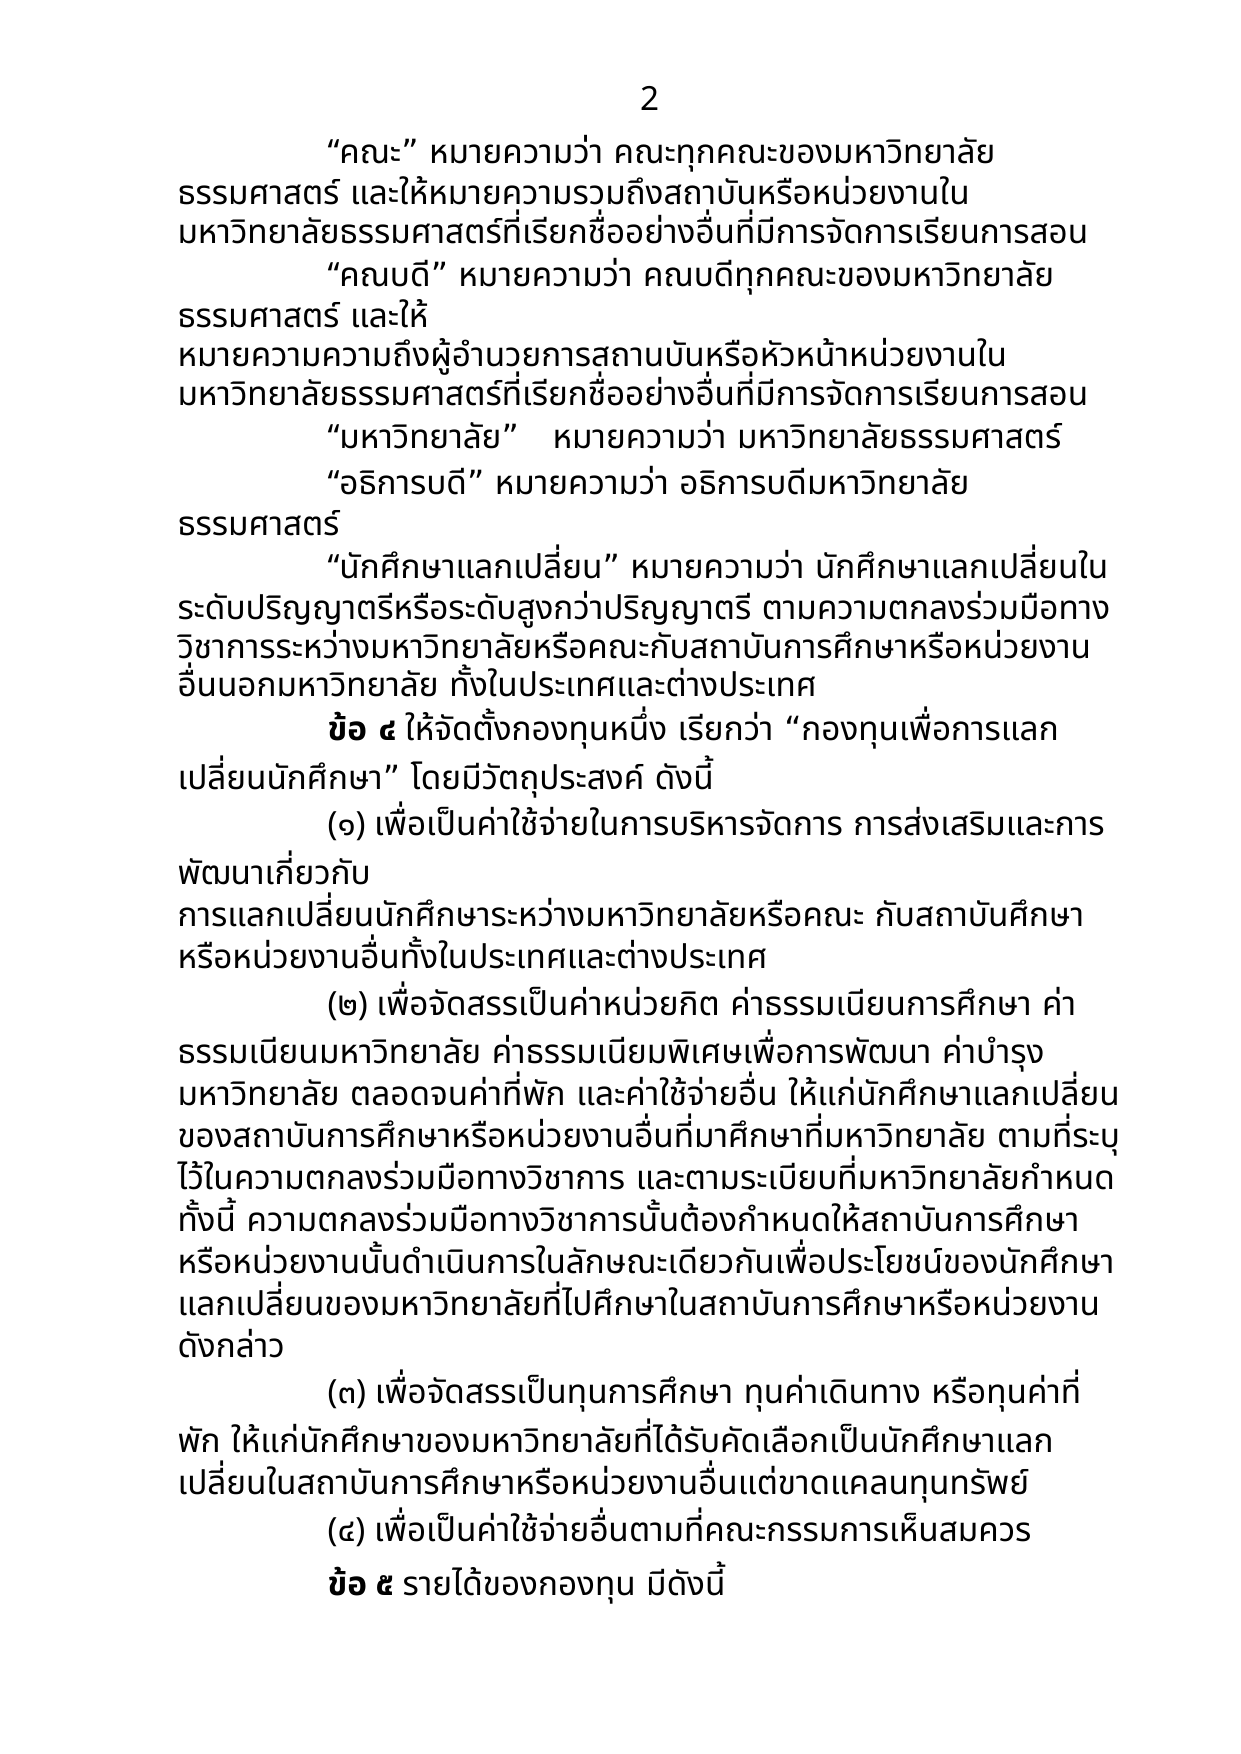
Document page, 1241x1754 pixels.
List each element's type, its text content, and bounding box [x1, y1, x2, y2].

text “มหาวิทยาลัย” หมายความว่า มหาวิทยาลัยธรรมศาสตร์ [177, 413, 1122, 458]
text “นักศึกษาแลกเปลี่ยน” หมายความว่า นักศึกษาแลกเปลี่ยนในระดับปริญญาตรีหรือระดับสูงกว่าปริญญาตรี ตามความตกลงร่วมมือทางวิชาการระหว่างมหาวิทยาลัยหรือคณะกับสถาบันการศึกษาหรือหน่วยงานอื่นนอกมหาวิทยาลัย ทั้งในประเทศและต่างประเทศ [177, 543, 1122, 705]
text (๔) เพื่อเป็นค่าใช้จ่ายอื่นตามที่คณะกรรมการเห็นสมควร [177, 1505, 1122, 1556]
text “อธิการบดี” หมายความว่า อธิการบดีมหาวิทยาลัยธรรมศาสตร์ [177, 458, 1122, 543]
text (๑) เพื่อเป็นค่าใช้จ่ายในการบริหารจัดการ การส่งเสริมและการพัฒนาเกี่ยวกับ การแลกเปลี่ยนนักศึกษาระหว่างมหาวิทยาลัยหรือคณะ กับสถาบันศึกษาหรือหน่วยงานอื่นทั้งในประเทศและต่างประเทศ [177, 800, 1122, 976]
text “คณบดี” หมายความว่า คณบดีทุกคณะของมหาวิทยาลัยธรรมศาสตร์ และให้ หมายความความถึงผู้อำนวยการสถานบันหรือหัวหน้าหน่วยงานในมหาวิทยาลัยธรรมศาสตร์ที่เรียกชื่ออย่างอื่นที่มีการจัดการเรียนการสอน [177, 251, 1122, 413]
text “คณะ” หมายความว่า คณะทุกคณะของมหาวิทยาลัยธรรมศาสตร์ และให้หมายความรวมถึงสถาบันหรือหน่วยงานในมหาวิทยาลัยธรรมศาสตร์ที่เรียกชื่ออย่างอื่นที่มีการจัดการเรียนการสอน [177, 128, 1122, 251]
text ข้อ ๔ ให้จัดตั้งกองทุนหนึ่ง เรียกว่า “กองทุนเพื่อการแลกเปลี่ยนนักศึกษา” โดยมีวัตถุประสงค์ ดังนี้ [177, 705, 1122, 797]
text (๓) เพื่อจัดสรรเป็นทุนการศึกษา ทุนค่าเดินทาง หรือทุนค่าที่พัก ให้แก่นักศึกษาของมหาวิทยาลัยที่ได้รับคัดเลือกเป็นนักศึกษาแลกเปลี่ยนในสถาบันการศึกษาหรือหน่วยงานอื่นแต่ขาดแคลนทุนทรัพย์ [177, 1368, 1122, 1502]
text (๒) เพื่อจัดสรรเป็นค่าหน่วยกิต ค่าธรรมเนียนการศึกษา ค่าธรรมเนียนมหาวิทยาลัย ค่าธรรมเนียมพิเศษเพื่อการพัฒนา ค่าบำรุงมหาวิทยาลัย ตลอดจนค่าที่พัก และค่าใช้จ่ายอื่น ให้แก่นักศึกษาแลกเปลี่ยนของสถาบันการศึกษาหรือหน่วยงานอื่นที่มาศึกษาที่มหาวิทยาลัย ตามที่ระบุไว้ในความตกลงร่วมมือทางวิชาการ และตามระเบียบที่มหาวิทยาลัยกำหนด ทั้งนี้ ความตกลงร่วมมือทางวิชาการนั้นต้องกำหนดให้สถาบันการศึกษาหรือหน่วยงานนั้นดำเนินการในลักษณะเดียวกันเพื่อประโยชน์ของนักศึกษาแลกเปลี่ยนของมหาวิทยาลัยที่ไปศึกษาในสถาบันการศึกษาหรือหน่วยงานดังกล่าว [177, 979, 1122, 1365]
text ข้อ ๕ รายได้ของกองทุน มีดังนี้ [177, 1560, 1122, 1610]
